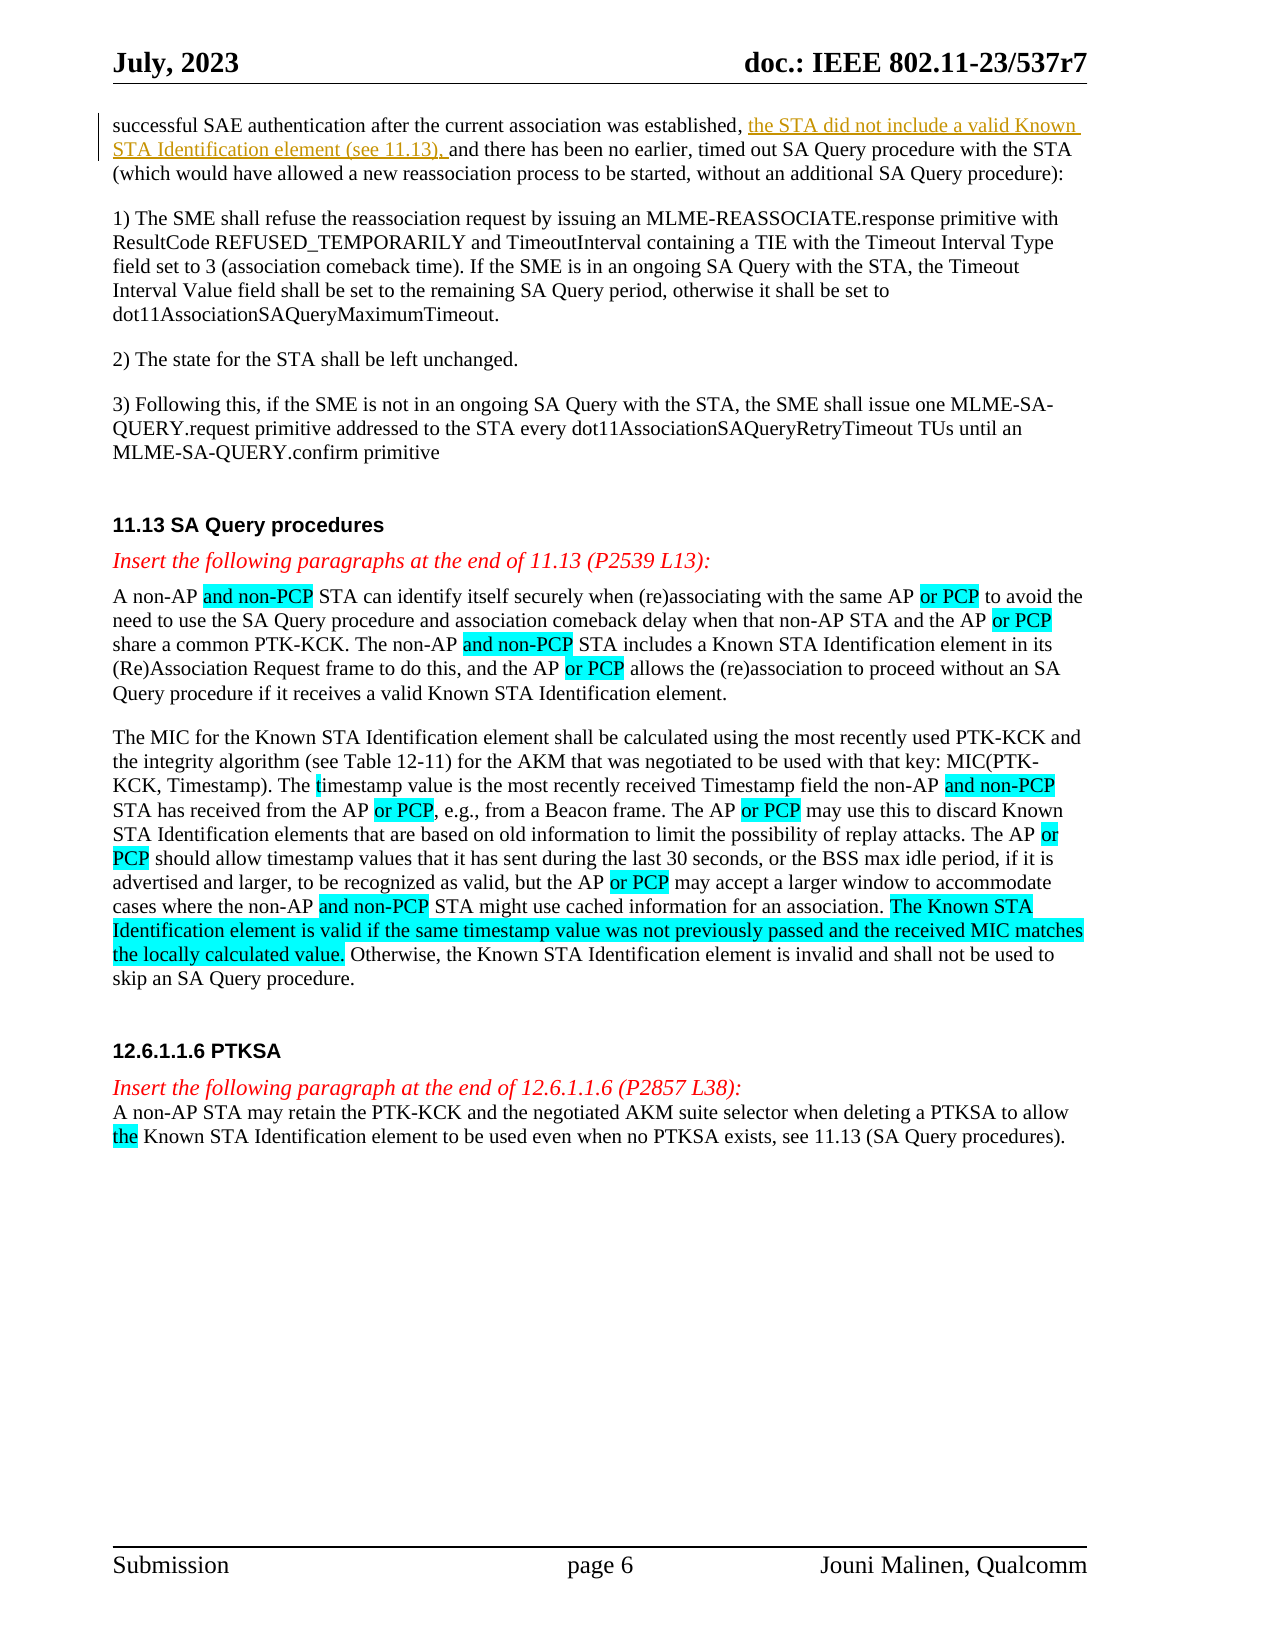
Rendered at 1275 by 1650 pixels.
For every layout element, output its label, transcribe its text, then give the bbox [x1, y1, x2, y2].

text 1) The SME shall refuse the reassociation request by issuing an MLME-REASSOCIATE.response primitive with ResultCode REFUSED_TEMPORARILY and TimeoutInterval containing a TIE with the Timeout Interval Type field set to 3 (association comeback time). If the SME is in an ongoing SA Query with the STA, the Timeout Interval Value field shall be set to the remaining SA Query period, otherwise it shall be set to dot11AssociationSAQueryMaximumTimeout. [112, 206, 1087, 326]
text 3) Following this, if the SME is not in an ongoing SA Query with the STA, the SME shall issue one MLME-SA-QUERY.request primitive addressed to the STA every dot11AssociationSAQueryRetryTimeout TUs until an MLME-SA-QUERY.confirm primitive [112, 392, 1087, 464]
text Insert the following paragraph at the end of 12.6.1.1.6 (P2857 L38): [112, 1074, 1087, 1100]
text Insert the following paragraphs at the end of 11.13 (P2539 L13): [112, 547, 1087, 574]
text A non-AP and non-PCP STA can identify itself securely when (re)associating with the same AP or PCP to avoid the need to use the SA Query procedure and association comeback delay when that non-AP STA and the AP or PCP share a common PTK-KCK. The non-AP and non-PCP STA includes a Known STA Identification element in its (Re)Association Request frame to do this, and the AP or PCP allows the (re)association to proceed without an SA Query procedure if it receives a valid Known STA Identification element. [112, 584, 1087, 704]
text 12.6.1.1.6 PTKSA [112, 1039, 1087, 1063]
text 11.13 SA Query procedures [112, 513, 1087, 537]
text A non-AP STA may retain the PTK-KCK and the negotiated AKM suite selector when deleting a PTKSA to allow the Known STA Identification element to be used even when no PTKSA exists, see 11.13 (SA Query procedures). [112, 1100, 1087, 1148]
text 2) The state for the STA shall be left unchanged. [112, 347, 1087, 371]
text The MIC for the Known STA Identification element shall be calculated using the most recently used PTK-KCK and the integrity algorithm (see Table 12-11) for the AKM that was negotiated to be used with that key: MIC(PTK-KCK, Timestamp). The timestamp value is the most recently received Timestamp field the non-AP and non-PCP STA has received from the AP or PCP, e.g., from a Beacon frame. The AP or PCP may use this to discard Known STA Identification elements that are based on old information to limit the possibility of replay attacks. The AP or PCP should allow timestamp values that it has sent during the last 30 seconds, or the BSS max idle period, if it is advertised and larger, to be recognized as valid, but the AP or PCP may accept a larger window to accommodate cases where the non-AP and non-PCP STA might use cached information for an association. The Known STA Identification element is valid if the same timestamp value was not previously passed and the received MIC matches the locally calculated value. Otherwise, the Known STA Identification element is invalid and shall not be used to skip an SA Query procedure. [112, 725, 1087, 990]
